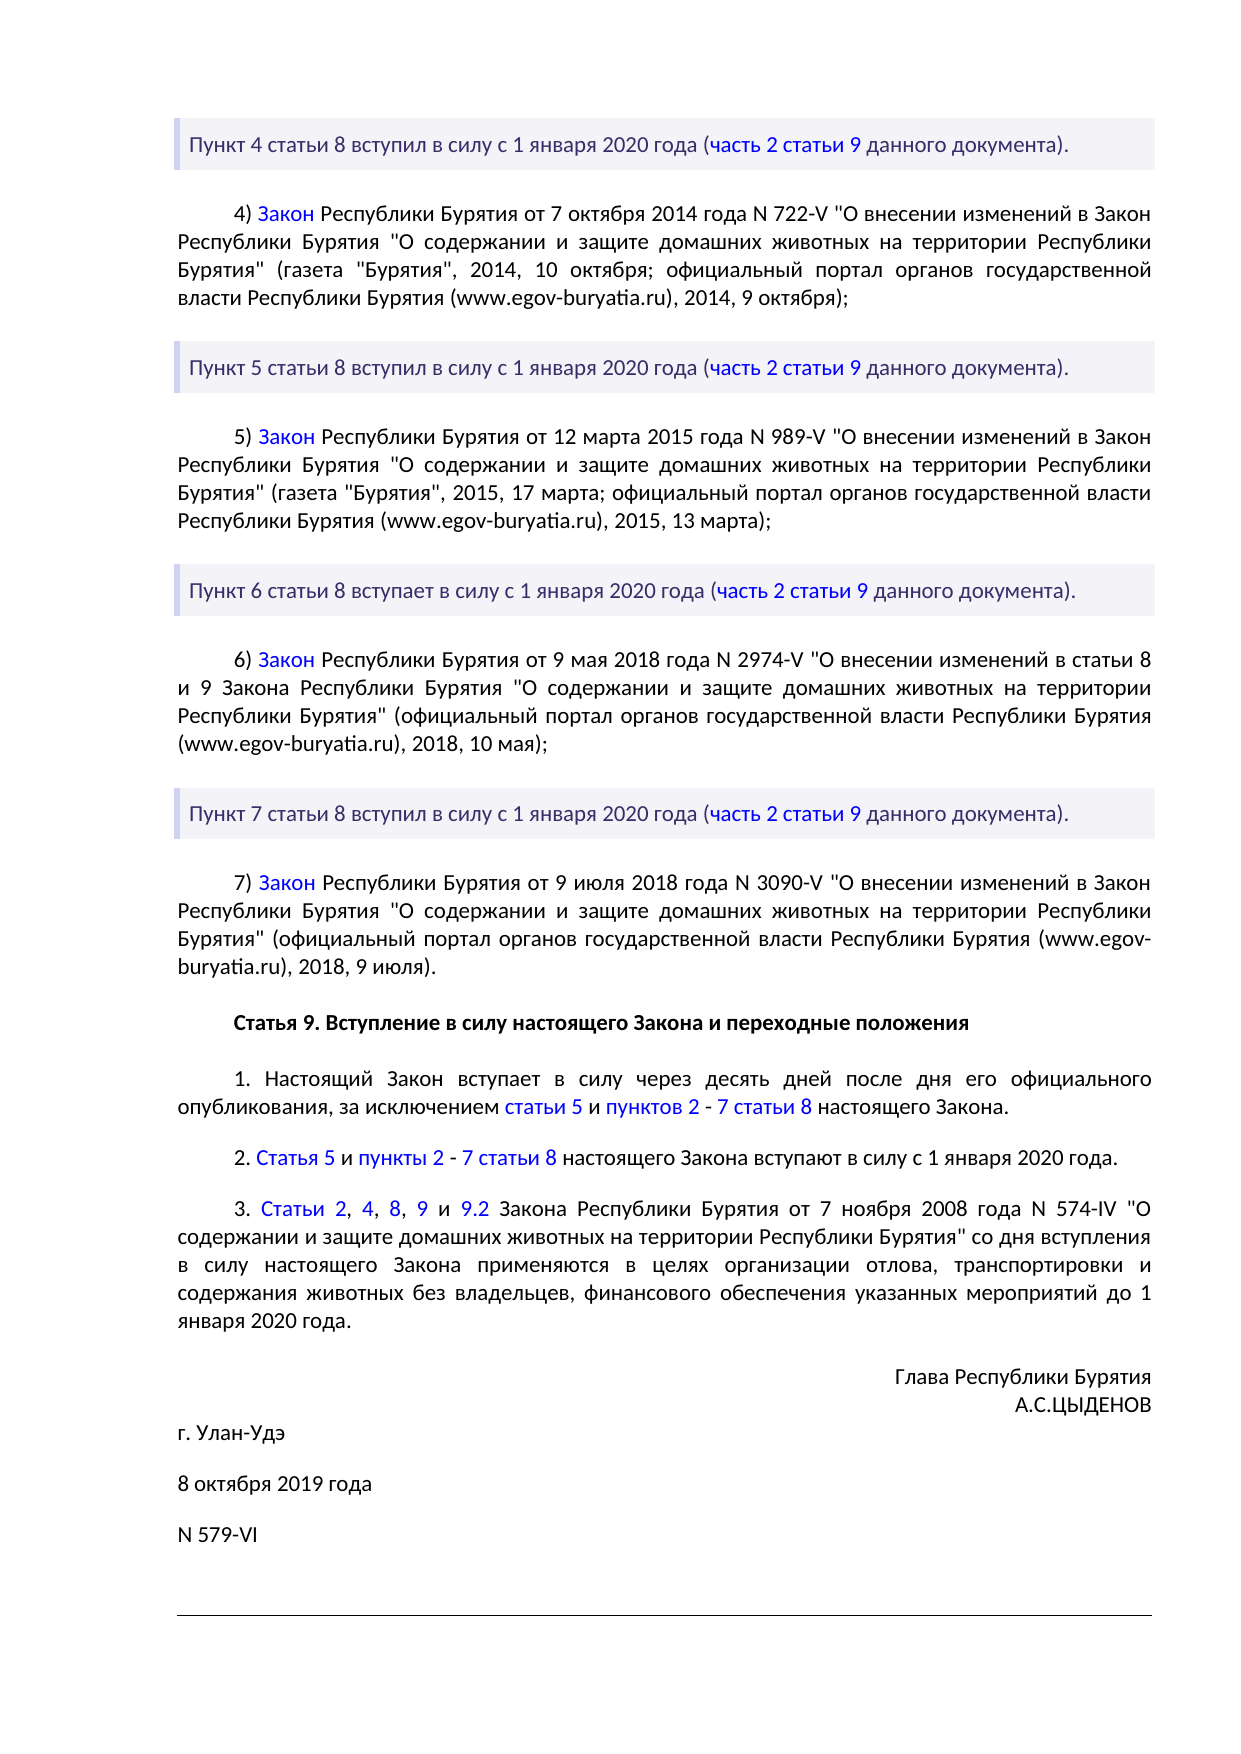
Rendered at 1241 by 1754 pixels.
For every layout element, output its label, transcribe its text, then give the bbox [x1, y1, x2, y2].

text 2. Статья 5 и пункты 2 - 7 статьи 8 настоящего Закона вступают в силу с 1 января 2020 года. [177, 1143, 1152, 1171]
text 1. Настоящий Закон вступает в силу через десять дней после дня его официального опубликования, за исключением статьи 5 и пунктов 2 - 7 статьи 8 настоящего Закона. [177, 1064, 1152, 1120]
text 4) Закон Республики Бурятия от 7 октября 2014 года N 722-V "О внесении изменений в Закон Республики Бурятия "О содержании и защите домашних животных на территории Республики Бурятия" (газета "Бурятия", 2014, 10 октября; официальный портал органов государственной власти Республики Бурятия (www.egov-buryatia.ru), 2014, 9 октября); [177, 199, 1152, 311]
table_header Пункт 6 статьи 8 вступает в силу с 1 января 2020 года (часть 2 статьи 9 данного документа). [180, 564, 1149, 616]
text 7) Закон Республики Бурятия от 9 июля 2018 года N 3090-V "О внесении изменений в Закон Республики Бурятия "О содержании и защите домашних животных на территории Республики Бурятия" (официальный портал органов государственной власти Республики Бурятия (www.egov-buryatia.ru), 2018, 9 июля). [177, 868, 1152, 980]
title Статья 9. Вступление в силу настоящего Закона и переходные положения [177, 1008, 1152, 1036]
text г. Улан-Удэ [177, 1418, 1152, 1446]
text 3. Статьи 2, 4, 8, 9 и 9.2 Закона Республики Бурятия от 7 ноября 2008 года N 574-IV "О содержании и защите домашних животных на территории Республики Бурятия" со дня вступления в силу настоящего Закона применяются в целях организации отлова, транспортировки и содержания животных без владельцев, финансового обеспечения указанных мероприятий до 1 января 2020 года. [177, 1194, 1152, 1334]
table_header Пункт 4 статьи 8 вступил в силу с 1 января 2020 года (часть 2 статьи 9 данного документа). [180, 118, 1149, 170]
text Глава Республики Бурятия [177, 1362, 1152, 1390]
text А.С.ЦЫДЕНОВ [177, 1390, 1152, 1418]
text 6) Закон Республики Бурятия от 9 мая 2018 года N 2974-V "О внесении изменений в статьи 8 и 9 Закона Республики Бурятия "О содержании и защите домашних животных на территории Республики Бурятия" (официальный портал органов государственной власти Республики Бурятия (www.egov-buryatia.ru), 2018, 10 мая); [177, 645, 1152, 757]
text N 579-VI [177, 1520, 1152, 1548]
text 8 октября 2019 года [177, 1469, 1152, 1497]
text 5) Закон Республики Бурятия от 12 марта 2015 года N 989-V "О внесении изменений в Закон Республики Бурятия "О содержании и защите домашних животных на территории Республики Бурятия" (газета "Бурятия", 2015, 17 марта; официальный портал органов государственной власти Республики Бурятия (www.egov-buryatia.ru), 2015, 13 марта); [177, 422, 1152, 534]
table_header Пункт 7 статьи 8 вступил в силу с 1 января 2020 года (часть 2 статьи 9 данного документа). [180, 788, 1149, 839]
table_header Пункт 5 статьи 8 вступил в силу с 1 января 2020 года (часть 2 статьи 9 данного документа). [180, 341, 1149, 393]
